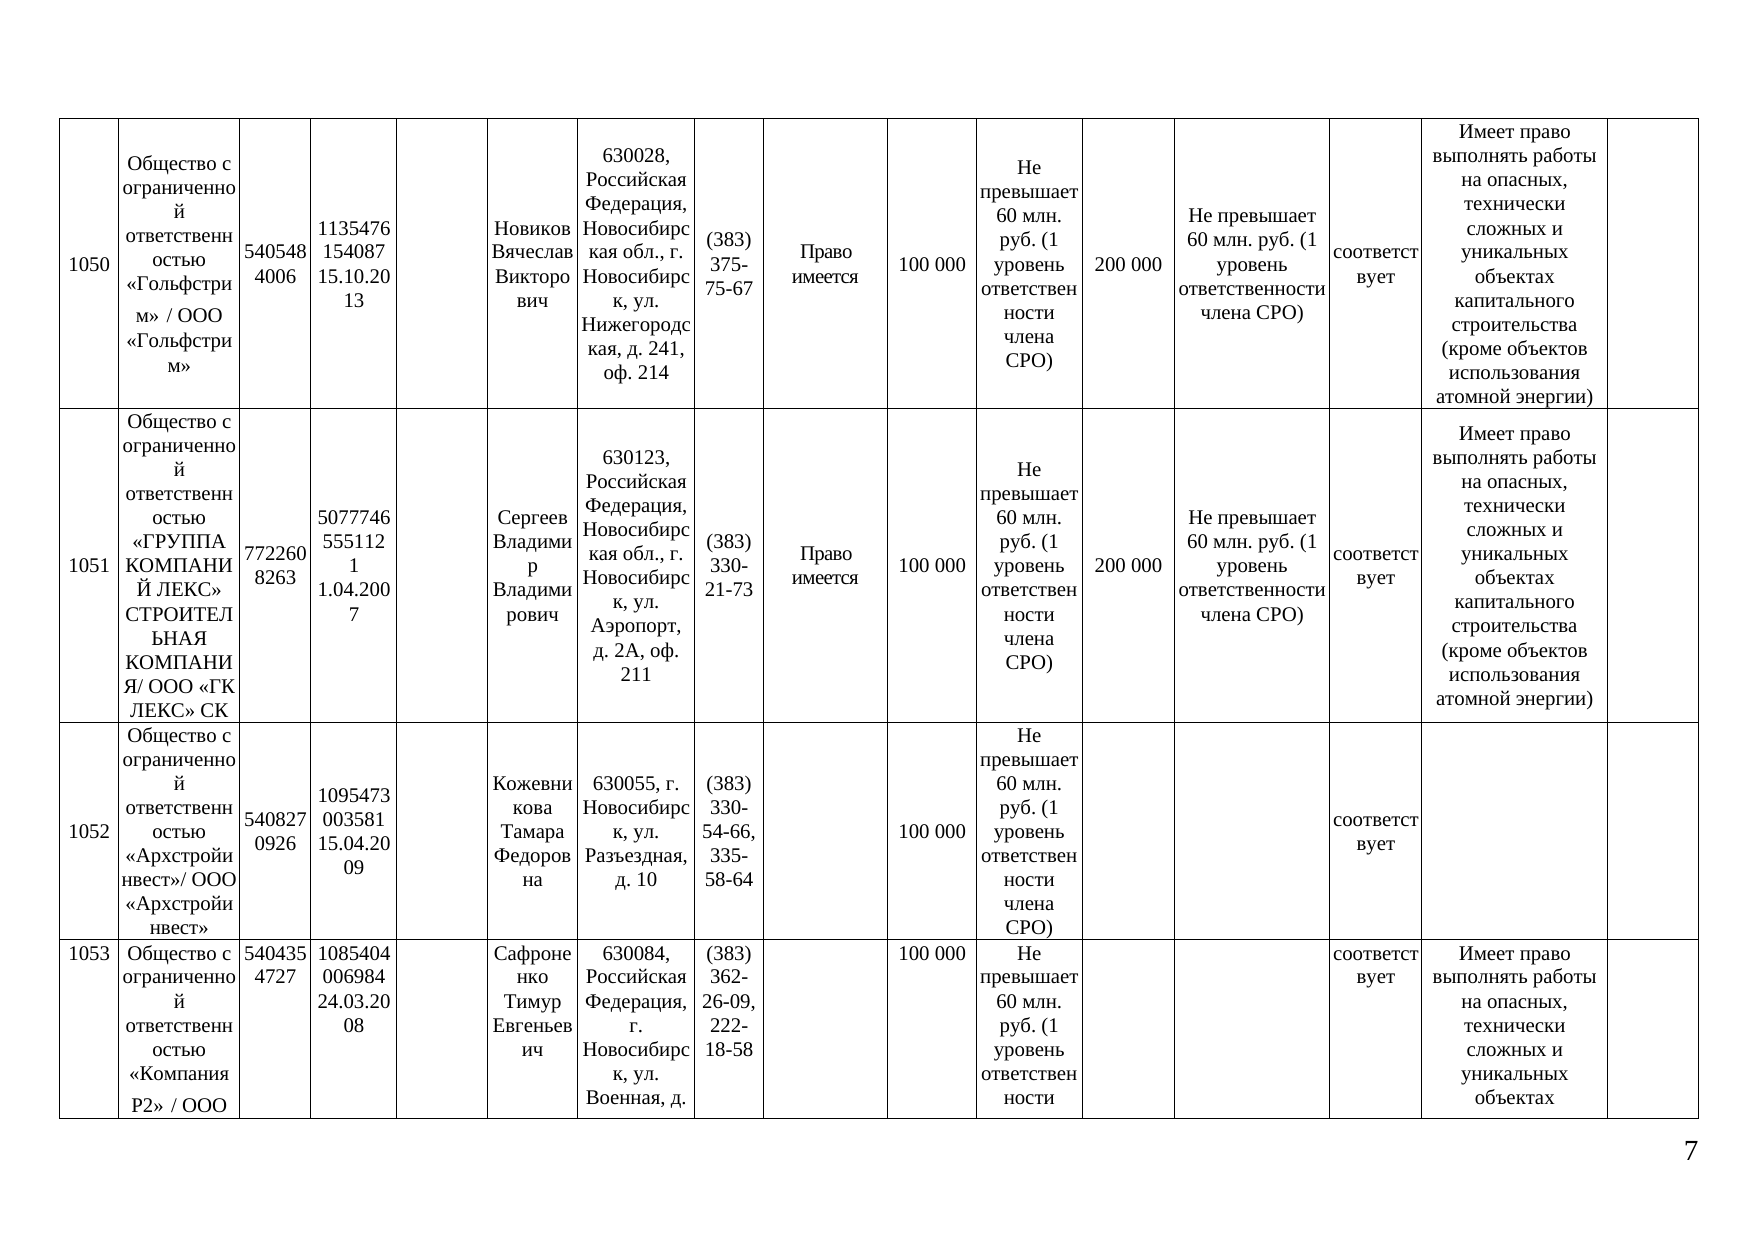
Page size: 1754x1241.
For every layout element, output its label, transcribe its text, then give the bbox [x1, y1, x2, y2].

table_cell [1608, 409, 1698, 722]
table_cell [1083, 723, 1174, 939]
table_cell 100 000 [888, 940, 976, 1118]
table_cell Не превышает 60 млн. руб. (1 уровень ответственности члена СРО) [1175, 409, 1329, 722]
table_cell [1608, 723, 1698, 939]
table_cell [1175, 940, 1329, 1118]
table_cell 5405484006 [240, 119, 310, 408]
table_cell 200 000 [1083, 119, 1174, 408]
table_cell [397, 723, 487, 939]
table_cell (383) 330-21-73 [695, 409, 763, 722]
table_cell Кожевникова Тамара Федоровна [488, 723, 577, 939]
table_cell 1053 [60, 940, 118, 1118]
table_cell 100 000 [888, 409, 976, 722]
table_cell Общество с ограниченной ответственностью «ГРУППА КОМПАНИЙ ЛЕКС» СТРОИТЕЛЬНАЯ КОМПАНИЯ/ ООО «ГК ЛЕКС» СК [119, 409, 239, 722]
table_cell Не превышает 60 млн. руб. (1 уровень ответственности члена СРО) [1175, 119, 1329, 408]
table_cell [977, 940, 1082, 1118]
table_cell 5408270926 [240, 723, 310, 939]
table_cell Сергеев Владимир Владимирович [488, 409, 577, 722]
table_cell соответствует [1330, 940, 1421, 1118]
table_cell 7722608263 [240, 409, 310, 722]
table_cell 630123, Российская Федерация, Новосибирская обл., г. Новосибирск, ул. Аэропорт, д. 2А, оф. 211 [578, 409, 694, 722]
table_cell [1608, 940, 1698, 1118]
table_cell (383) 375-75-67 [695, 119, 763, 408]
table_cell [1175, 723, 1329, 939]
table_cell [311, 940, 396, 1118]
table_cell (383) 330-54-66, 335-58-64 [695, 723, 763, 939]
table_cell 1135476154087 15.10.2013 [311, 119, 396, 408]
table_cell 100 000 [888, 119, 976, 408]
table_cell [764, 940, 887, 1118]
table_cell Новиков Вячеслав Викторович [488, 119, 577, 408]
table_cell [695, 940, 763, 1118]
table_cell Право имеется [764, 119, 887, 408]
table_cell [764, 723, 887, 939]
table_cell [977, 119, 1082, 408]
table_cell соответствует [1330, 119, 1421, 408]
table_cell соответствует [1330, 723, 1421, 939]
table_cell 630028, Российская Федерация, Новосибирская обл., г. Новосибирск, ул. Нижегородская, д. 241, оф. 214 [578, 119, 694, 408]
table_cell соответствует [1330, 409, 1421, 722]
table_cell 1051 [60, 409, 118, 722]
table_cell [1422, 723, 1607, 939]
table_cell Общество с ограниченной ответственностью «Архстройинвест»/ ООО «Архстройинвест» [119, 723, 239, 939]
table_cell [1422, 940, 1607, 1118]
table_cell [119, 940, 239, 1118]
table_cell Право имеется [764, 409, 887, 722]
table_cell 5404354727 [240, 940, 310, 1118]
table_cell Не превышает 60 млн. руб. (1 уровень ответственности члена СРО) [977, 409, 1082, 722]
table_cell 1095473003581 15.04.2009 [311, 723, 396, 939]
table_cell [397, 940, 487, 1118]
table_cell 100 000 [888, 723, 976, 939]
table_cell 1052 [60, 723, 118, 939]
table_cell [397, 119, 487, 408]
table_cell [1608, 119, 1698, 408]
table_cell 1050 [60, 119, 118, 408]
table_cell [1083, 940, 1174, 1118]
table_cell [488, 940, 577, 1118]
table_cell Не превышает 60 млн. руб. (1 уровень ответственности члена СРО) [977, 723, 1082, 939]
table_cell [578, 940, 694, 1118]
table_cell 200 000 [1083, 409, 1174, 722]
table_cell 5077746555112 11.04.2007 [311, 409, 396, 722]
table_cell Общество с ограниченной ответственностью «Гольфстрим» / ООО «Гольфстрим» [119, 119, 239, 408]
table_cell [397, 409, 487, 722]
table_cell 630055, г. Новосибирск, ул. Разъездная, д. 10 [578, 723, 694, 939]
